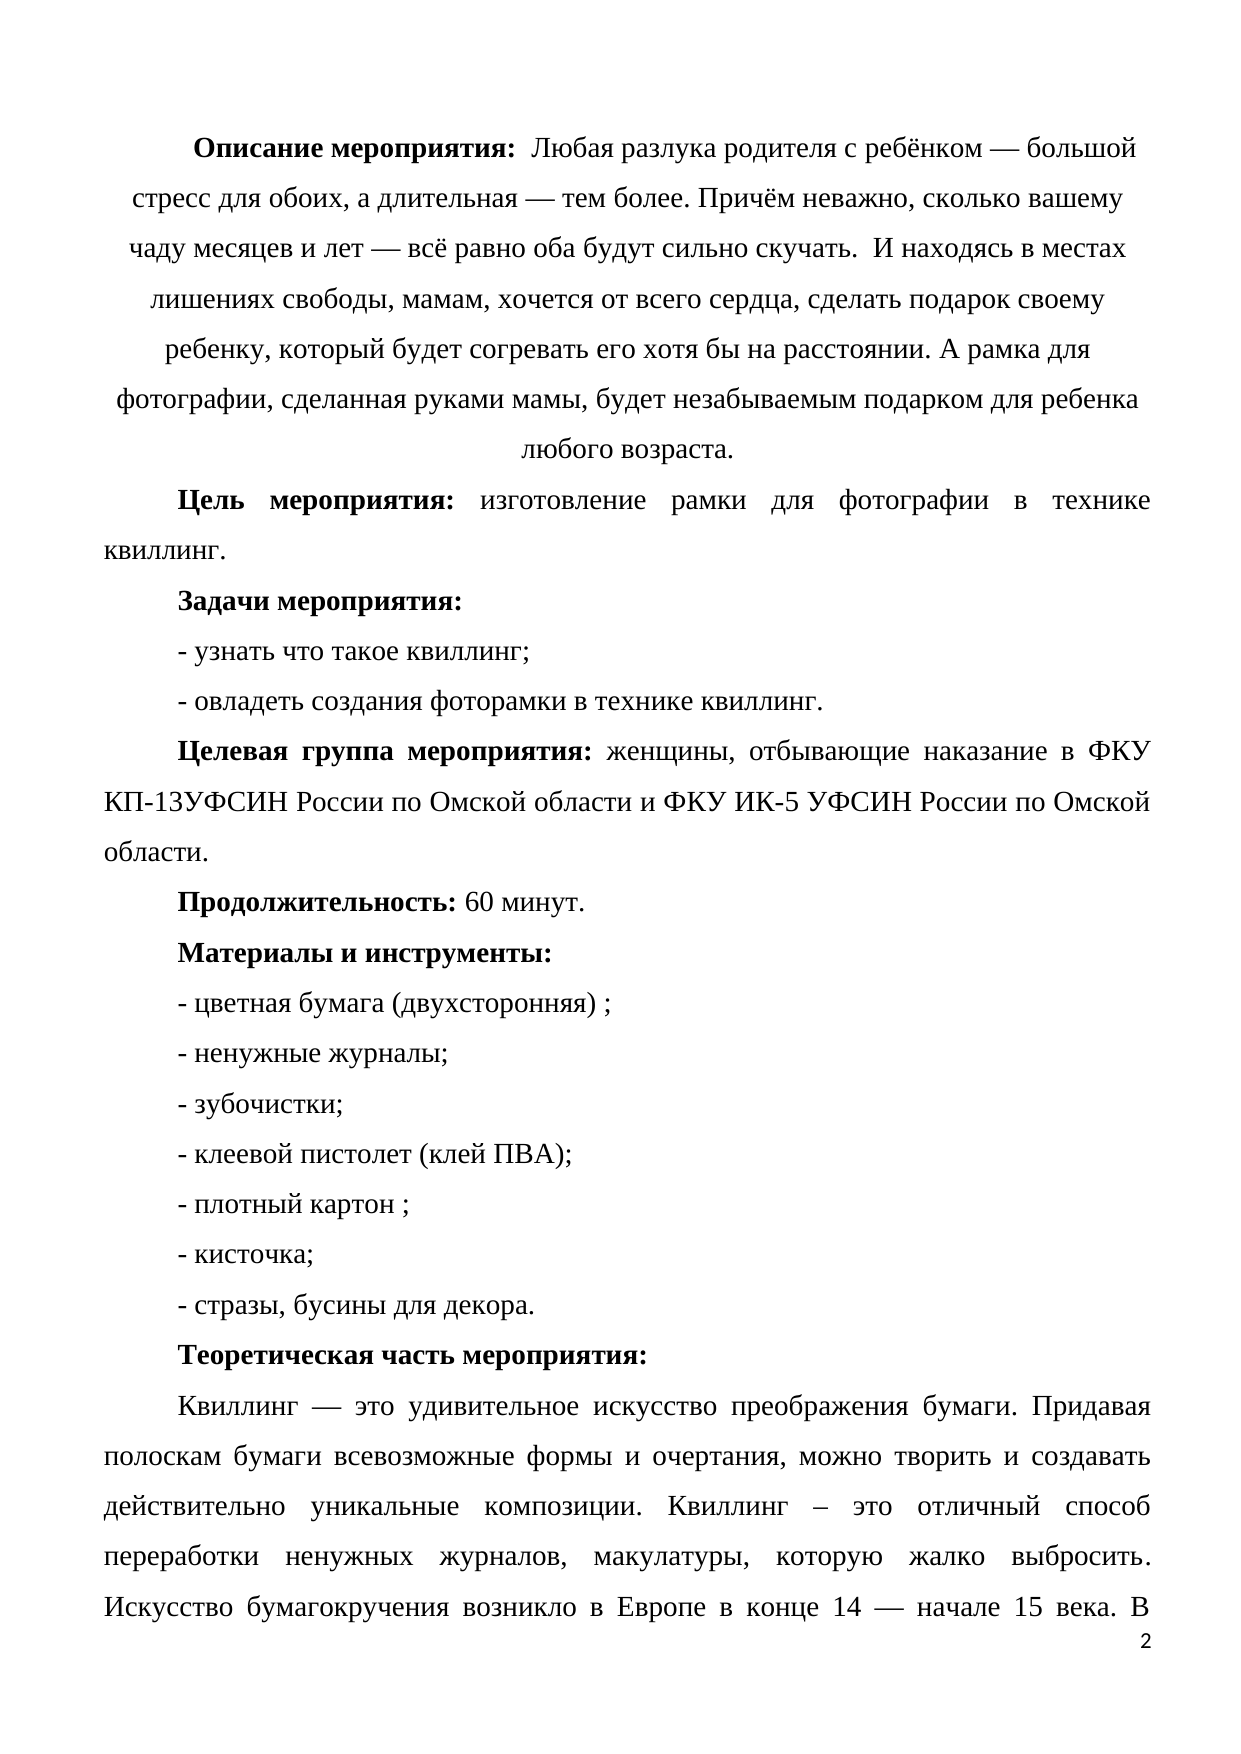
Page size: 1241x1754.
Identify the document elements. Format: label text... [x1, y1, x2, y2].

text - стразы, бусины для декора. [103, 1287, 1152, 1321]
text Описание мероприятия: Любая разлука родителя с ребёнком — большой стресс для обоих, а длительная — тем более. Причём неважно, сколько вашему чаду месяцев и лет — всё равно оба будут сильно скучать. И находясь в местах лишениях свободы, мамам, хочется от всего сердца, сделать подарок своему ребенку, который будет согревать его хотя бы на расстоянии. А рамка для фотографии, сделанная руками мамы, будет незабываемым подарком для ребенка любого возраста. [103, 130, 1152, 465]
text - овладеть создания фоторамки в технике квиллинг. [103, 683, 1152, 717]
text Задачи мероприятия: [103, 583, 1152, 616]
text Целевая группа мероприятия: женщины, отбывающие наказание в ФКУ КП-13УФСИН России по Омской области и ФКУ ИК-5 УФСИН России по Омской области. [103, 733, 1152, 868]
text - кисточка; [103, 1237, 1152, 1270]
text - клеевой пистолет (клей ПВА); [103, 1136, 1152, 1169]
text Теоретическая часть мероприятия: [103, 1337, 1152, 1371]
text - зубочистки; [103, 1086, 1152, 1119]
text - плотный картон ; [103, 1186, 1152, 1220]
text - цветная бумага (двухсторонняя) ; [103, 985, 1152, 1019]
text Цель мероприятия: изготовление рамки для фотографии в технике квиллинг. [103, 482, 1152, 566]
text Продолжительность: 60 минут. [103, 884, 1152, 918]
text - ненужные журналы; [103, 1035, 1152, 1069]
text Материалы и инструменты: [103, 935, 1152, 968]
text - узнать что такое квиллинг; [103, 633, 1152, 666]
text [103, 1521, 1152, 1622]
